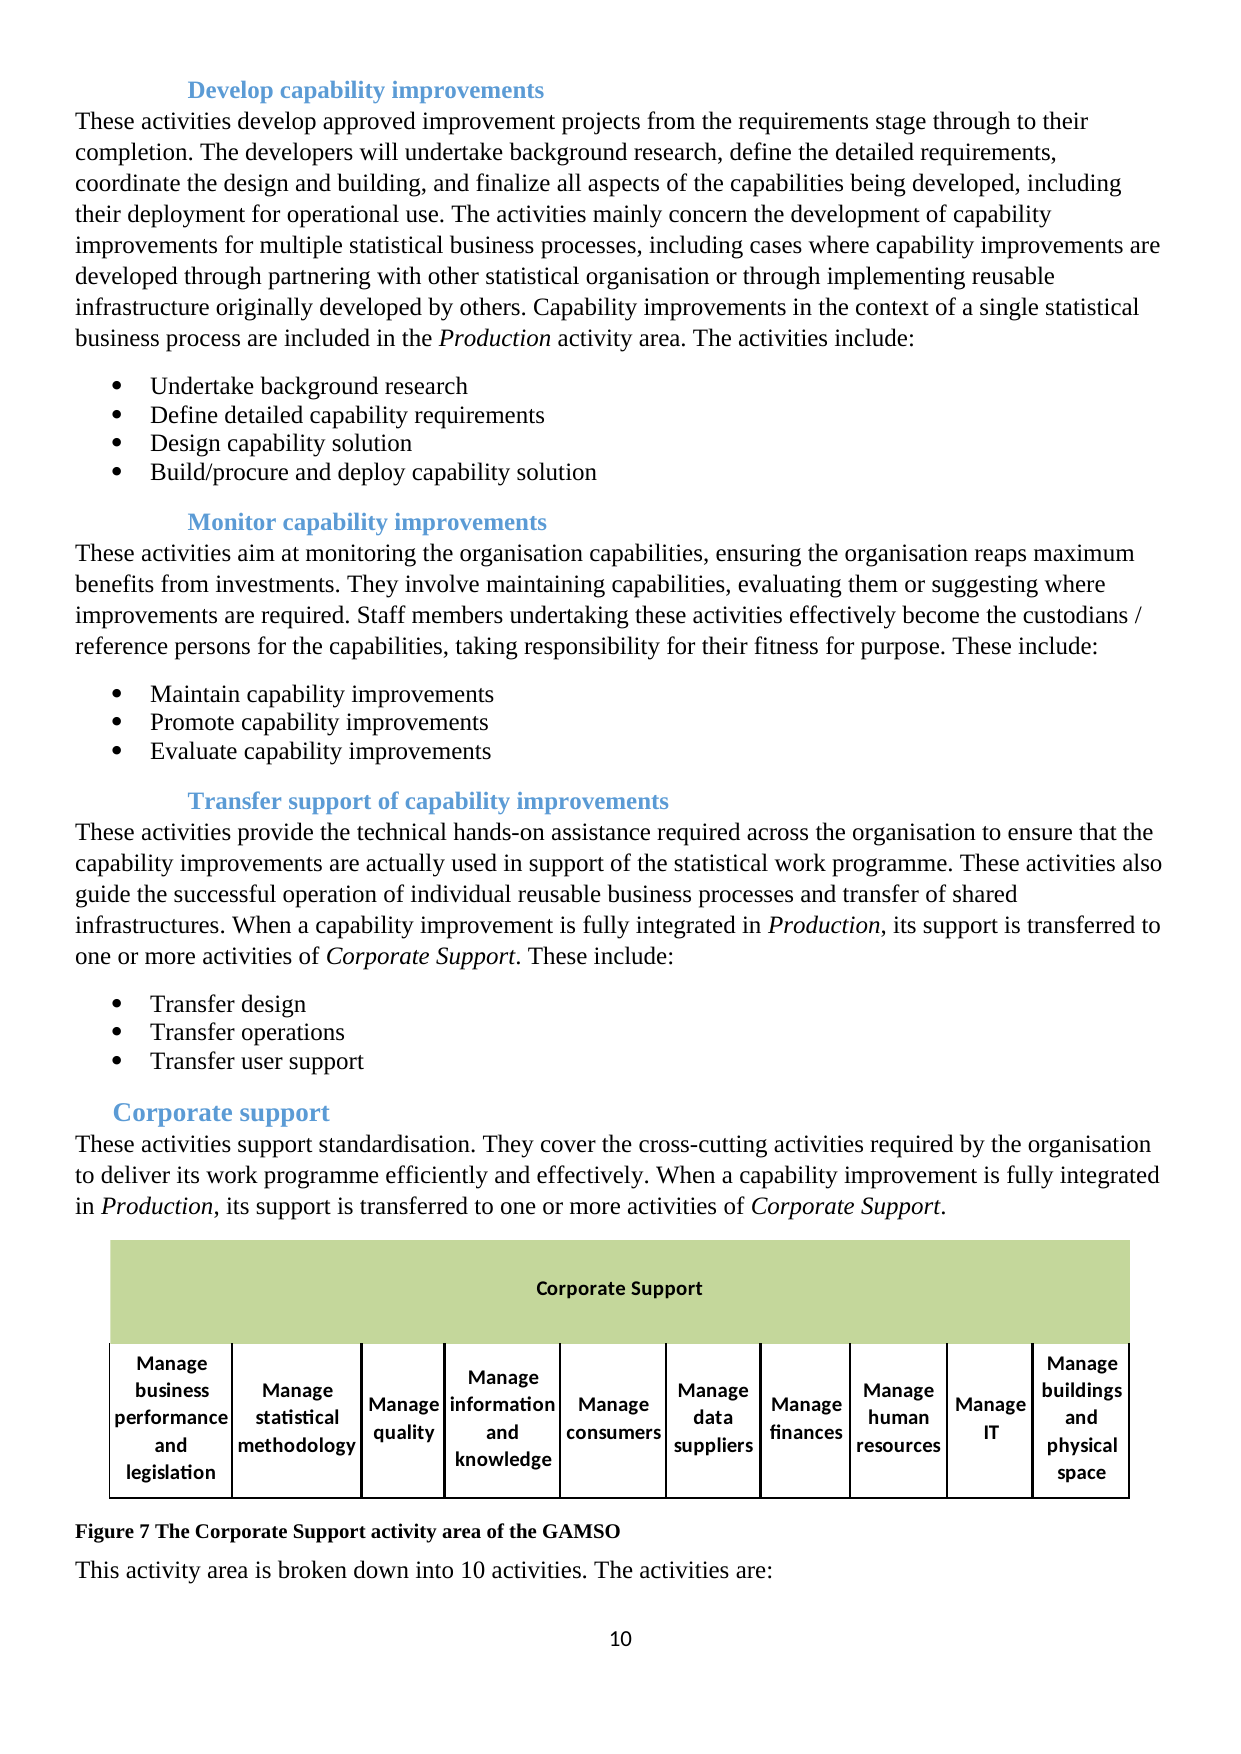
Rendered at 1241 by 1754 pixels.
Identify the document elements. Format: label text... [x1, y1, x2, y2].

text These activities provide the technical hands-on assistance required across the organisation to ensure that the capability improvements are actually used in support of the statistical work programme. These activities also guide the successful operation of individual reusable business processes and transfer of shared infrastructures. When a capability improvement is fully integrated in Production, its support is transferred to one or more activities of Corporate Support. These include: [75, 817, 1165, 970]
list Design capability solution [112, 428, 1165, 457]
text These activities support standardisation. They cover the cross-cutting activities required by the organisation to deliver its work programme efficiently and effectively. When a capability improvement is fully integrated in Production, its support is transferred to one or more activities of Corporate Support. [75, 1129, 1165, 1220]
text These activities develop approved improvement projects from the requirements stage through to their completion. The developers will undertake background research, define the detailed requirements, coordinate the design and building, and finalize all aspects of the capabilities being developed, including their deployment for operational use. The activities mainly concern the development of capability improvements for multiple statistical business processes, including cases where capability improvements are developed through partnering with other statistical organisation or through implementing reusable infrastructure originally developed by others. Capability improvements in the context of a single statistical business process are included in the Production activity area. The activities include: [75, 106, 1165, 352]
text This activity area is broken down into 10 activities. The activities are: [75, 1555, 1165, 1584]
subtitle Transfer support of capability improvements [187, 786, 1165, 814]
list Build/procure and deploy capability solution [112, 457, 1165, 486]
subtitle Develop capability improvements [187, 75, 1165, 104]
list Transfer user support [112, 1046, 1165, 1075]
list Transfer design [112, 989, 1165, 1017]
text These activities aim at monitoring the organisation capabilities, ensuring the organisation reaps maximum benefits from investments. They involve maintaining capabilities, evaluating them or suggesting where improvements are required. Staff members undertaking these activities effectively become the custodians / reference persons for the capabilities, taking responsibility for their fitness for purpose. These include: [75, 538, 1165, 660]
subtitle Monitor capability improvements [187, 507, 1165, 536]
list Undertake background research [112, 371, 1165, 400]
list Promote capability improvements [112, 707, 1165, 736]
subtitle Corporate support [112, 1096, 1165, 1127]
text Figure 7 The Corporate Support activity area of the GAMSO [75, 1519, 1165, 1543]
list Transfer operations [112, 1017, 1165, 1046]
list Evaluate capability improvements [112, 736, 1165, 765]
list Define detailed capability requirements [112, 400, 1165, 428]
list Maintain capability improvements [112, 679, 1165, 707]
